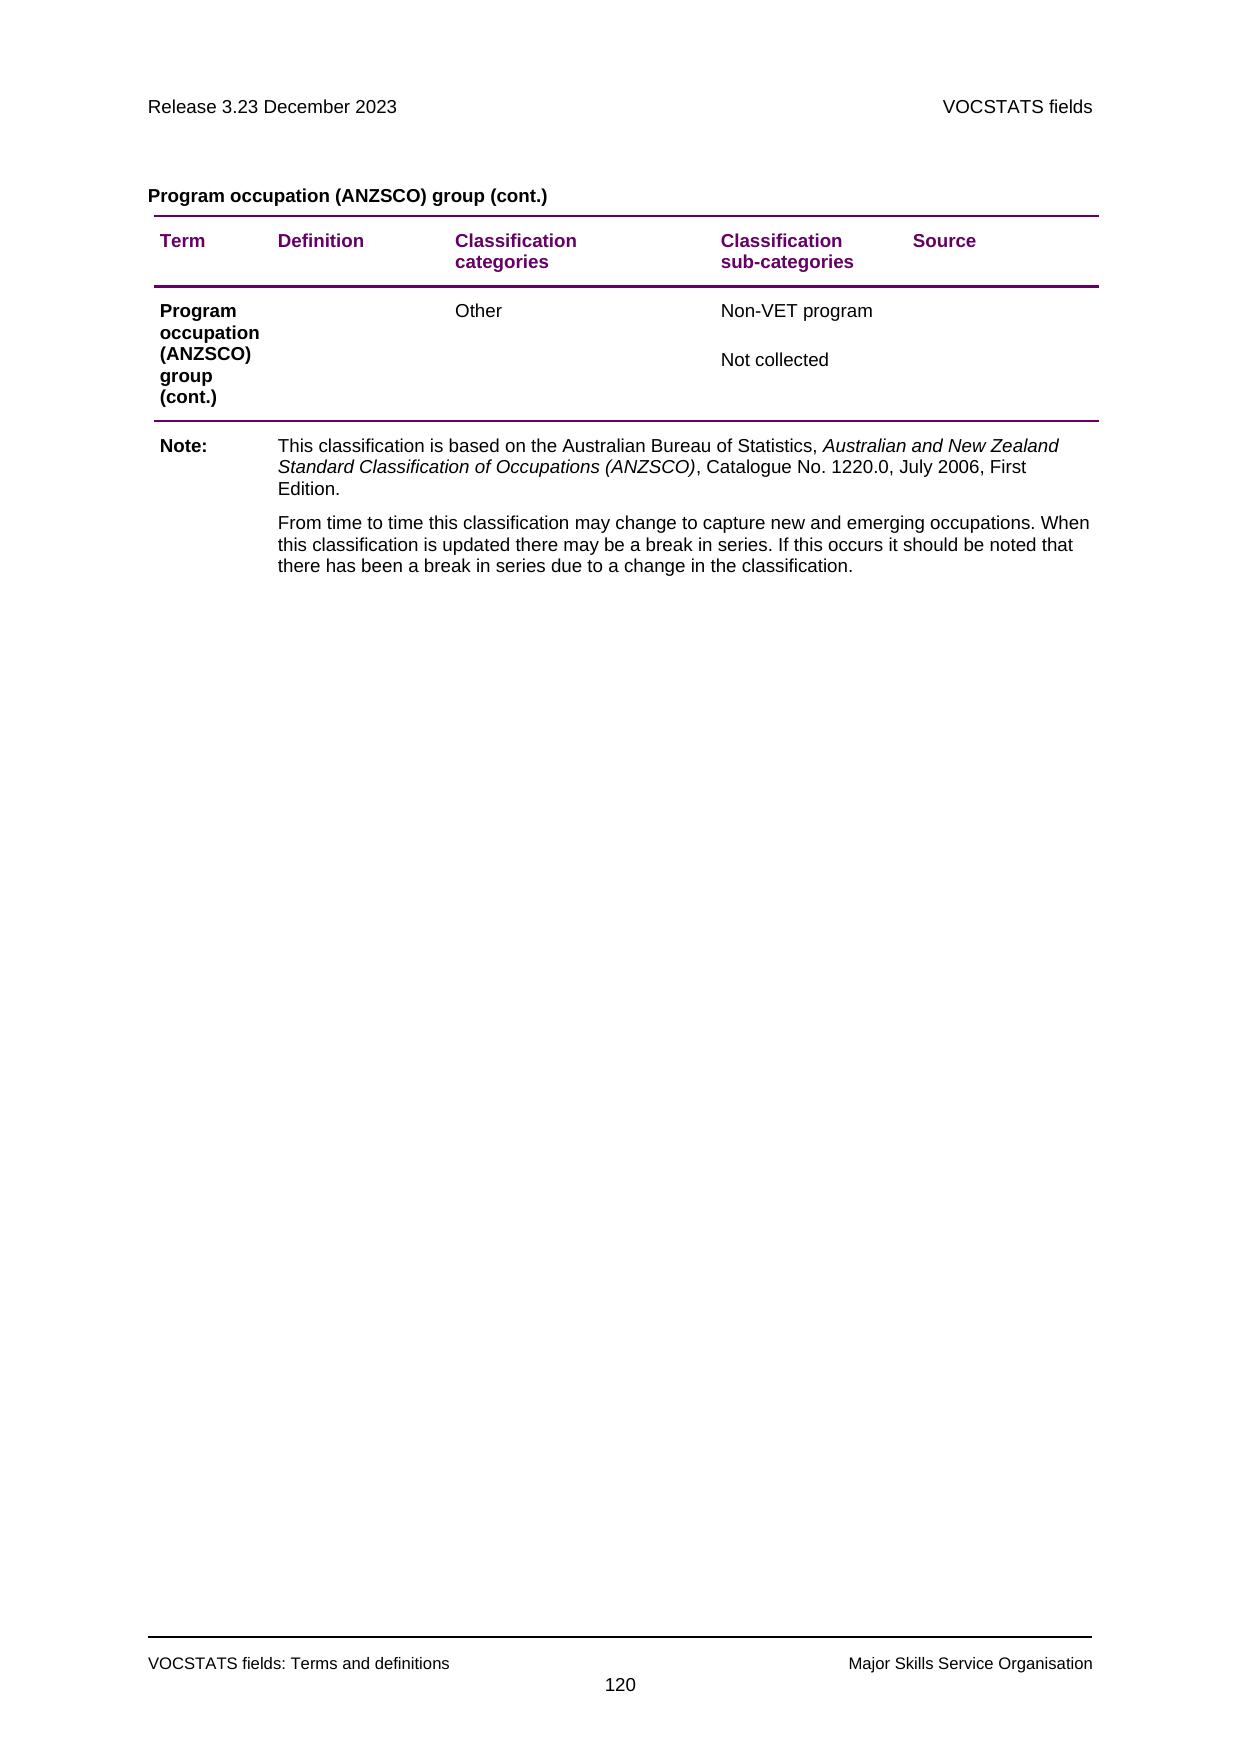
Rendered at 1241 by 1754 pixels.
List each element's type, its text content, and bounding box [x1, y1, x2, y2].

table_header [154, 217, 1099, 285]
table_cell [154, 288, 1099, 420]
title Program occupation (ANZSCO) group (cont.) [148, 185, 1092, 207]
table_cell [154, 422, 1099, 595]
